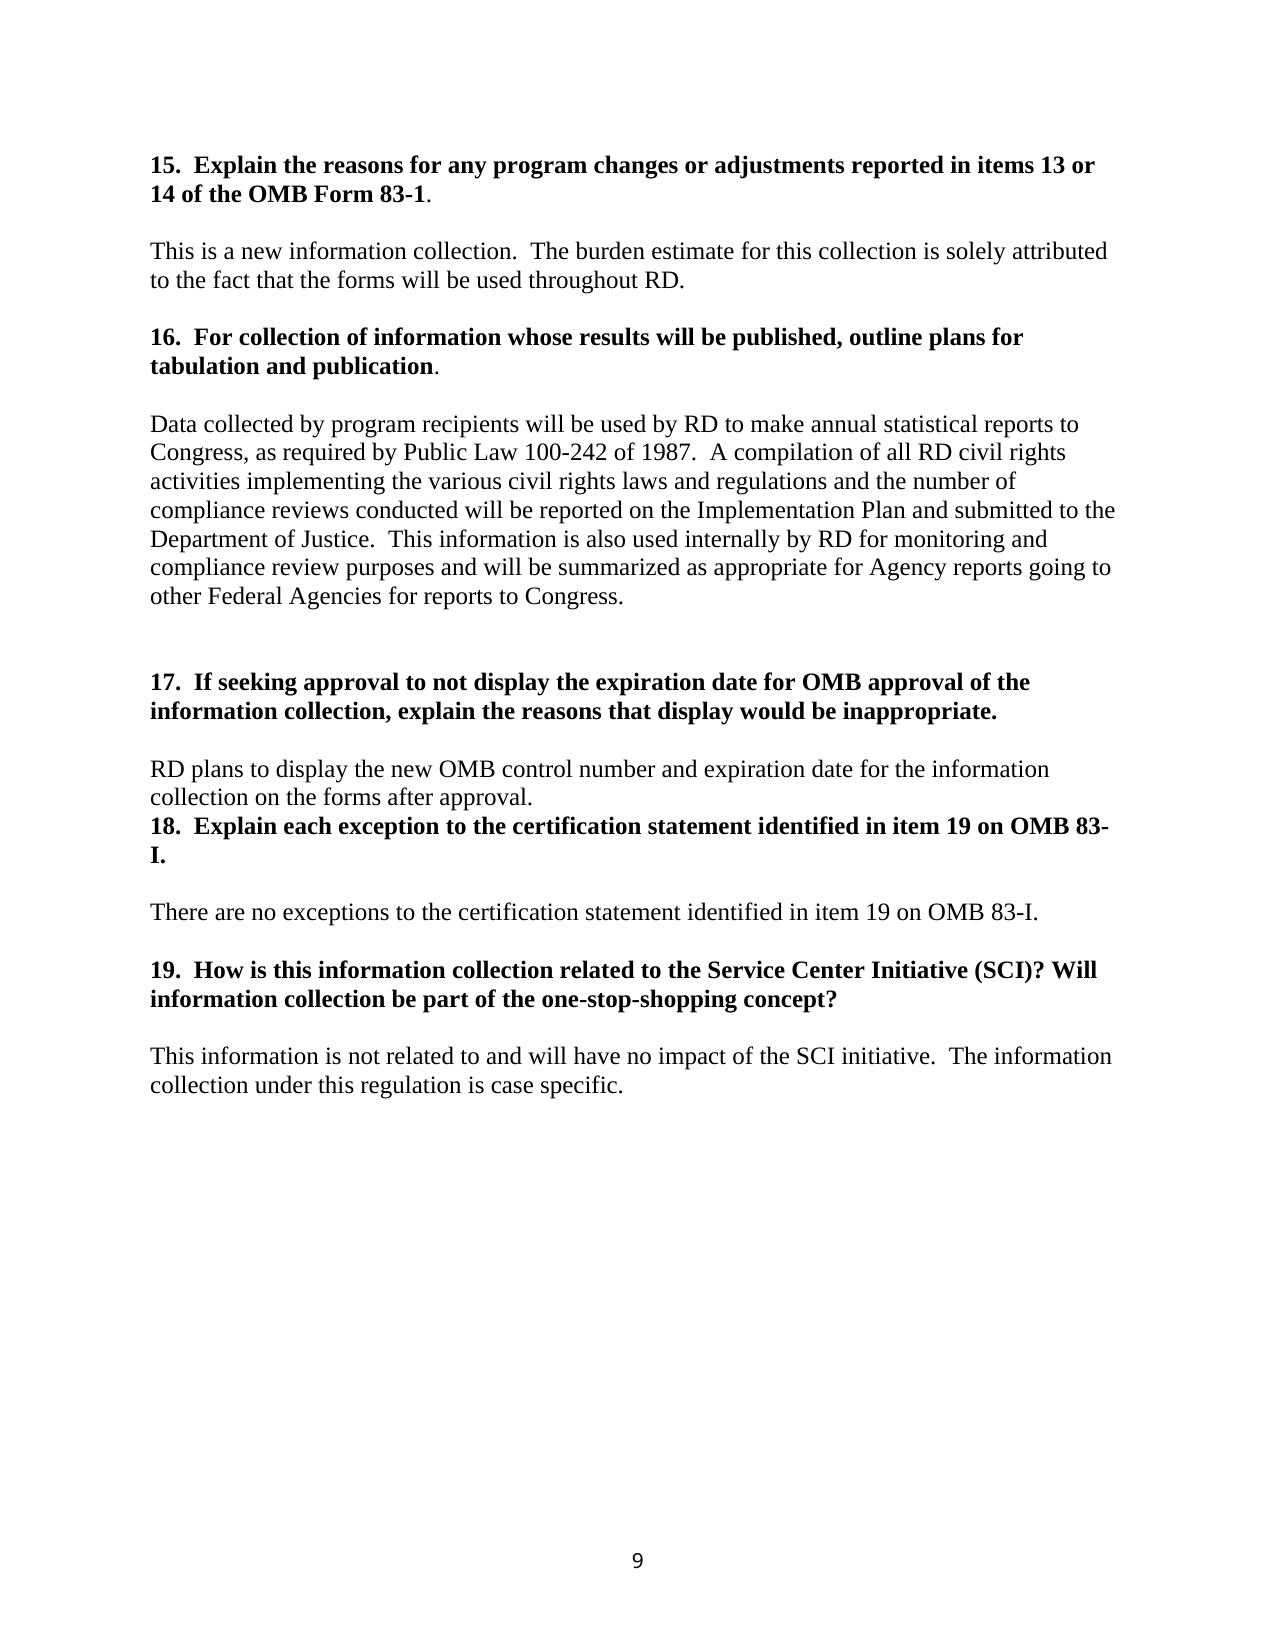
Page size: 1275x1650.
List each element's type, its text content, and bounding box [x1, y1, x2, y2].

text 18. Explain each exception to the certification statement identified in item 19 on OMB 83-I. [150, 811, 1125, 869]
text 16. For collection of information whose results will be published, outline plans for tabulation and publication. [150, 322, 1125, 380]
text Data collected by program recipients will be used by RD to make annual statistical reports to Congress, as required by Public Law 100-242 of 1987. A compilation of all RD civil rights activities implementing the various civil rights laws and regulations and the number of compliance reviews conducted will be reported on the Implementation Plan and submitted to the Department of Justice. This information is also used internally by RD for monitoring and compliance review purposes and will be summarized as appropriate for Agency reports going to other Federal Agencies for reports to Congress. [150, 409, 1125, 610]
text There are no exceptions to the certification statement identified in item 19 on OMB 83-I. [150, 897, 1125, 926]
text 19. How is this information collection related to the Initiative (SCI)? Will information collection be part of the one-stop-shopping concept? [150, 955, 1125, 1012]
text 15. Explain the reasons for any program changes or adjustments reported in items 13 or 14 of the OMB Form 83-1. [150, 150, 1125, 207]
text This is a new information collection. The burden estimate for this collection is solely attributed to the fact that the forms will be used throughout RD. [150, 236, 1125, 294]
text 17. If seeking approval to not display the expiration date for OMB approval of the information collection, explain the reasons that display would be inappropriate. [150, 667, 1125, 725]
text This information is not related to and will have no impact of the SCI initiative. The information collection under this regulation is case specific. [150, 1041, 1125, 1099]
text RD plans to display the new OMB control number and expiration date for the information collection on the forms after approval. [150, 754, 1125, 811]
